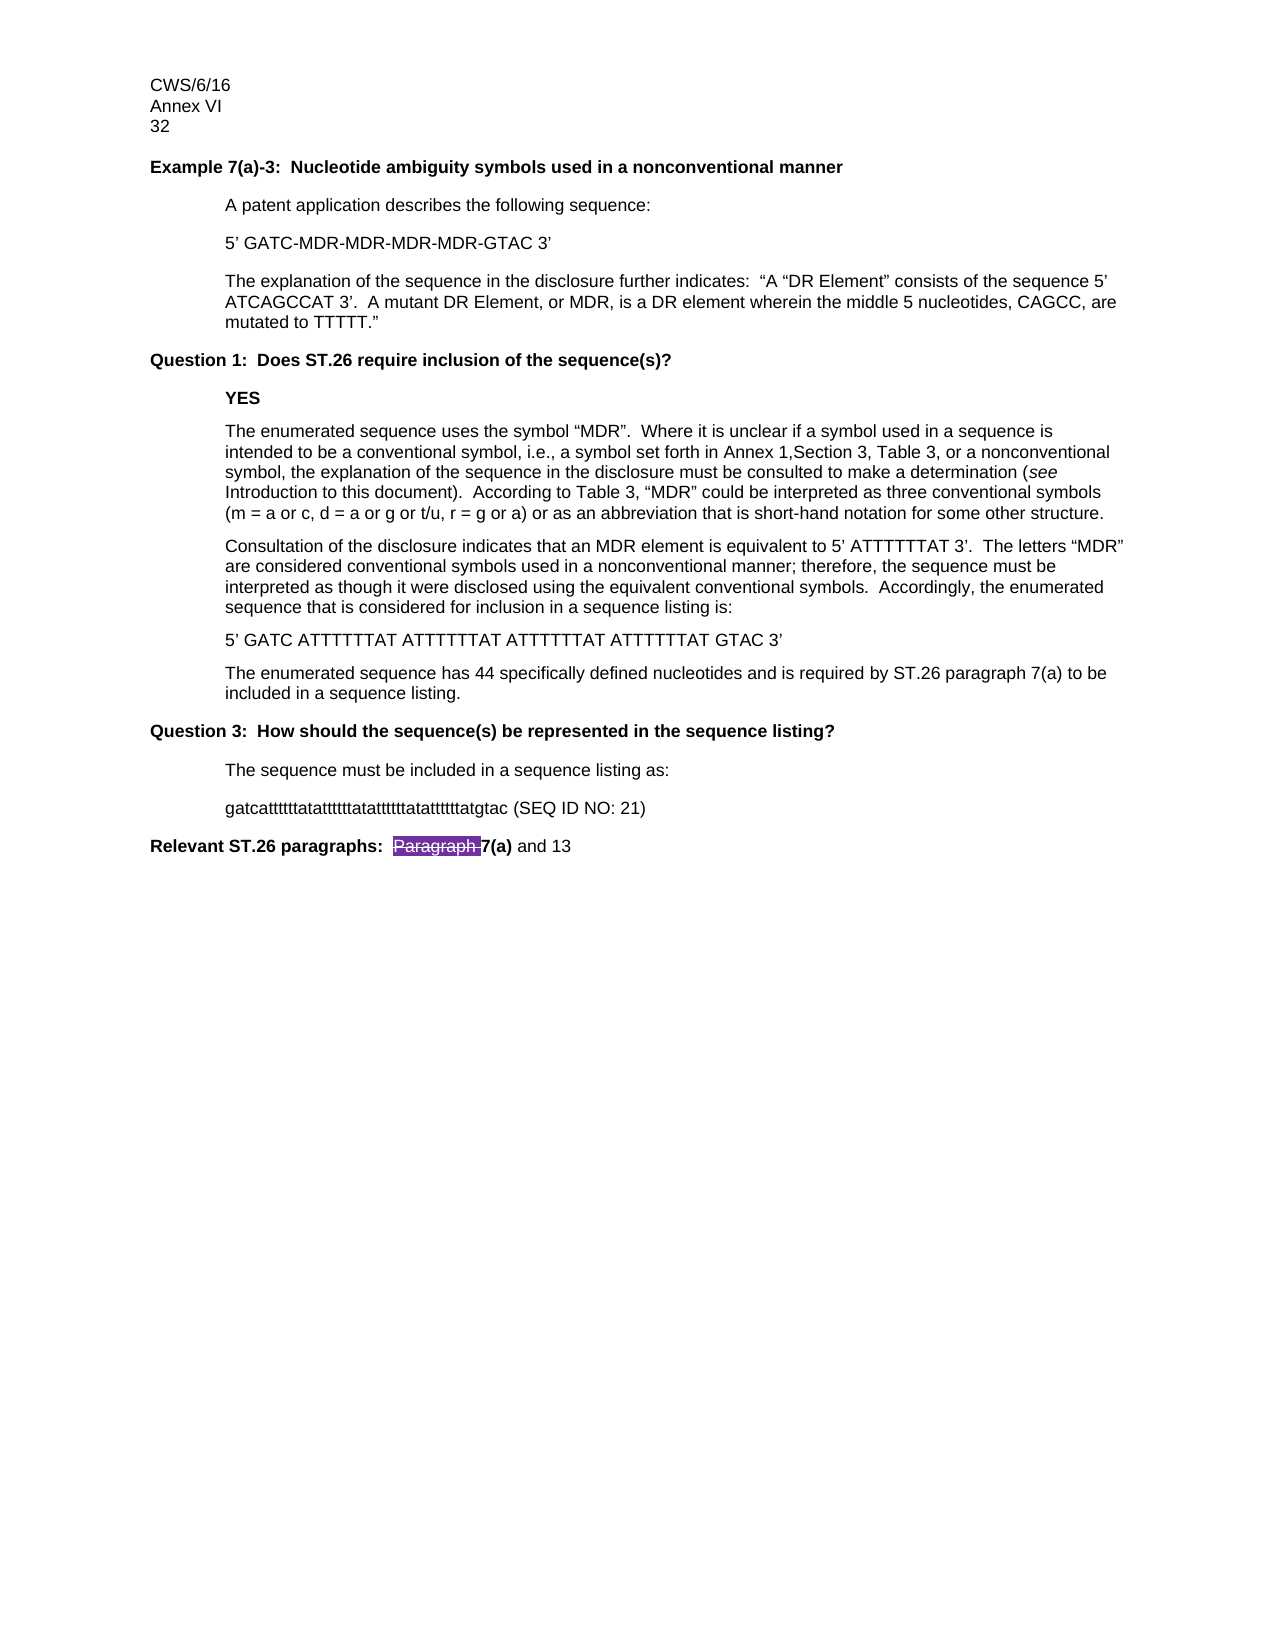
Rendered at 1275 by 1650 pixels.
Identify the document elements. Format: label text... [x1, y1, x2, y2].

text YES [225, 388, 1125, 408]
text The sequence must be included in a sequence listing as: [225, 759, 1125, 780]
text Relevant ST.26 paragraphs: Paragraph 7(a) and 13 [481, 836, 1125, 856]
text Example 7(a)-3: Nucleotide ambiguity symbols used in a nonconventional manner [150, 157, 1125, 177]
text Relevant ST.26 paragraphs: Paragraph 7(a) and 13 [150, 836, 393, 856]
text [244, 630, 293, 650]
text 5’ GATC-MDR-MDR-MDR-MDR-GTAC 3’ [225, 233, 1125, 253]
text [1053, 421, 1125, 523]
text Consultation of the disclosure indicates that an MDR element is equivalent to 5’ ATTTTTTAT 3’. The letters “MDR” are considered conventional symbols used in a nonconventional manner; therefore, the sequence must be interpreted as though it were disclosed using the equivalent conventional symbols. Accordingly, the enumerated sequence that is considered for inclusion in a sequence listing is: [733, 536, 1125, 617]
text Question 3: How should the sequence(s) be represented in the sequence listing? [150, 721, 1125, 742]
text The explanation of the sequence in the disclosure further indicates: “A “DR Element” consists of the sequence 5’ ATCAGCCAT 3’. A mutant DR Element, or MDR, is a DR element wherein the middle 5 nucleotides, CAGCC, are mutated to TTTTT.” [225, 271, 1125, 332]
text 5’ GATC ATTTTTTAT ATTTTTTAT ATTTTTTAT ATTTTTTAT GTAC 3’ [715, 630, 1125, 650]
text gatcattttttatattttttatattttttatattttttatgtac (SEQ ID NO: 21) [225, 797, 1125, 818]
text Question 1: Does ST.26 require inclusion of the sequence(s)? [150, 350, 1125, 370]
text A patent application describes the following sequence: [225, 195, 1125, 215]
text The enumerated sequence has 44 specifically defined nucleotides and is required by ST.26 paragraph 7(a) to be included in a sequence listing. [225, 663, 1125, 703]
